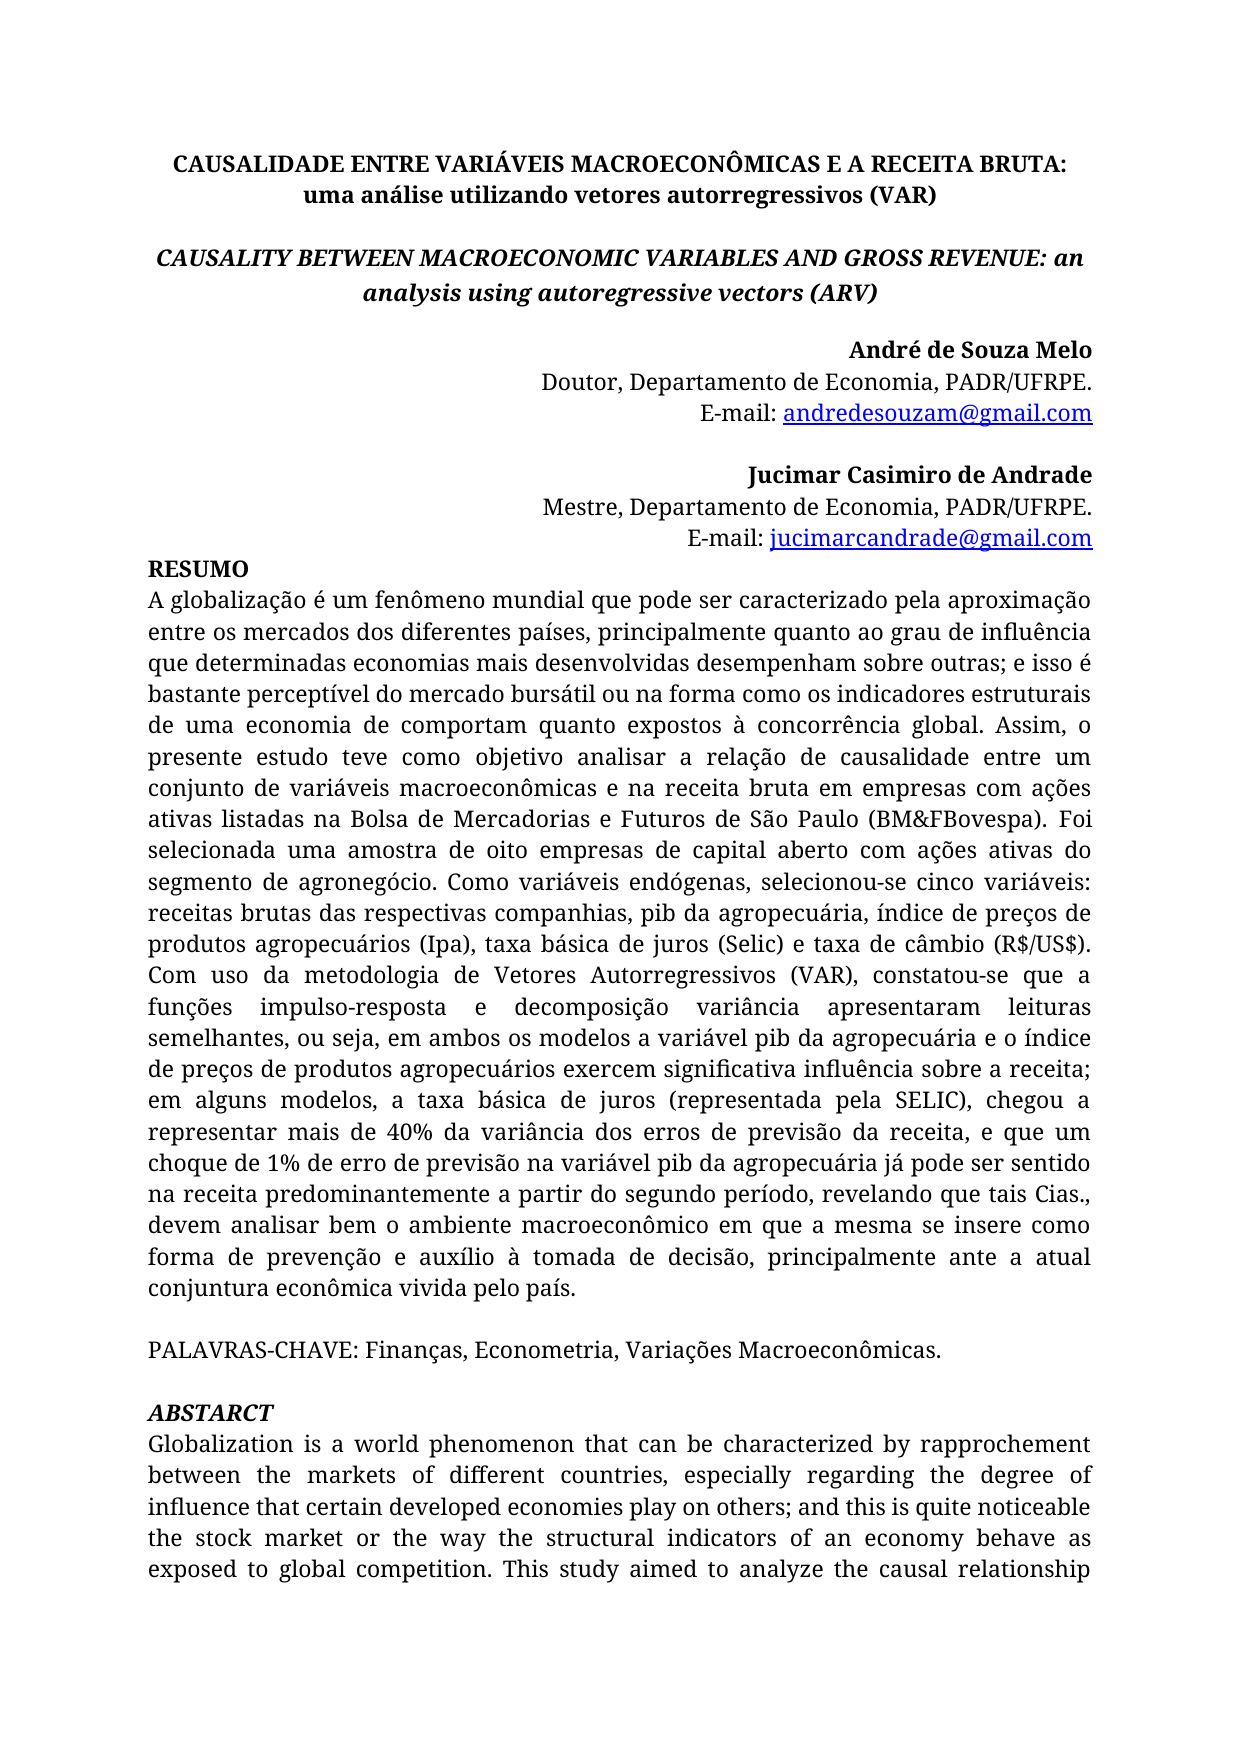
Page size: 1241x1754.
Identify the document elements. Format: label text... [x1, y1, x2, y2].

list Mestre, Departamento de Economia, PADR/UFRPE. [148, 490, 1092, 522]
text E-mail: andredesouzam@gmail.com [148, 397, 1092, 428]
text ABSTARCT [148, 1397, 1092, 1428]
text CAUSALITY BETWEEN MACROECONOMIC VARIABLES AND GROSS REVENUE: an analysis using autoregressive vectors (ARV) [148, 241, 1092, 309]
text A globalização é um fenômeno mundial que pode ser caracterizado pela aproximação entre os mercados dos diferentes países, principalmente quanto ao grau de influência que determinadas economias mais desenvolvidas desempenham sobre outras; e isso é bastante perceptível do mercado bursátil ou na forma como os indicadores estruturais de uma economia de comportam quanto expostos à concorrência global. Assim, o presente estudo teve como objetivo analisar a relação de causalidade entre um conjunto de variáveis macroeconômicas e na receita bruta em empresas com ações ativas listadas na Bolsa de Mercadorias e Futuros de São Paulo (BM&FBovespa). Foi selecionada uma amostra de oito empresas de capital aberto com ações ativas do segmento de agronegócio. Como variáveis endógenas, selecionou-se cinco variáveis: receitas brutas das respectivas companhias, pib da agropecuária, índice de preços de produtos agropecuários (Ipa), taxa básica de juros (Selic) e taxa de câmbio (R$/US$). Com uso da metodologia de Vetores Autorregressivos (VAR), constatou-se que a funções impulso-resposta e decomposição variância apresentaram leituras semelhantes, ou seja, em ambos os modelos a variável pib da agropecuária e o índice de preços de produtos agropecuários exercem significativa influência sobre a receita; em alguns modelos, a taxa básica de juros (representada pela SELIC), chegou a representar mais de 40% da variância dos erros de previsão da receita, e que um choque de 1% de erro de previsão na variável pib da agropecuária já pode ser sentido na receita predominantemente a partir do segundo período, revelando que tais Cias., devem analisar bem o ambiente macroeconômico em que a mesma se insere como forma de prevenção e auxílio à tomada de decisão, principalmente ante a atual conjuntura econômica vivida pelo país. [148, 584, 1092, 1303]
list Doutor, Departamento de Economia, PADR/UFRPE. [148, 365, 1092, 397]
text PALAVRAS-CHAVE: Finanças, Econometria, Variações Macroeconômicas. [148, 1334, 1092, 1365]
text E-mail: jucimarcandrade@gmail.com [148, 522, 1092, 553]
title André de Souza Melo [148, 334, 1092, 365]
title Jucimar Casimiro de Andrade [148, 459, 1092, 490]
text CAUSALIDADE ENTRE VARIÁVEIS MACROECONÔMICAS E A RECEITA BRUTA: uma análise utilizando vetores autorregressivos (VAR) [148, 148, 1092, 210]
text RESUMO [148, 553, 1092, 584]
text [148, 1428, 1092, 1584]
